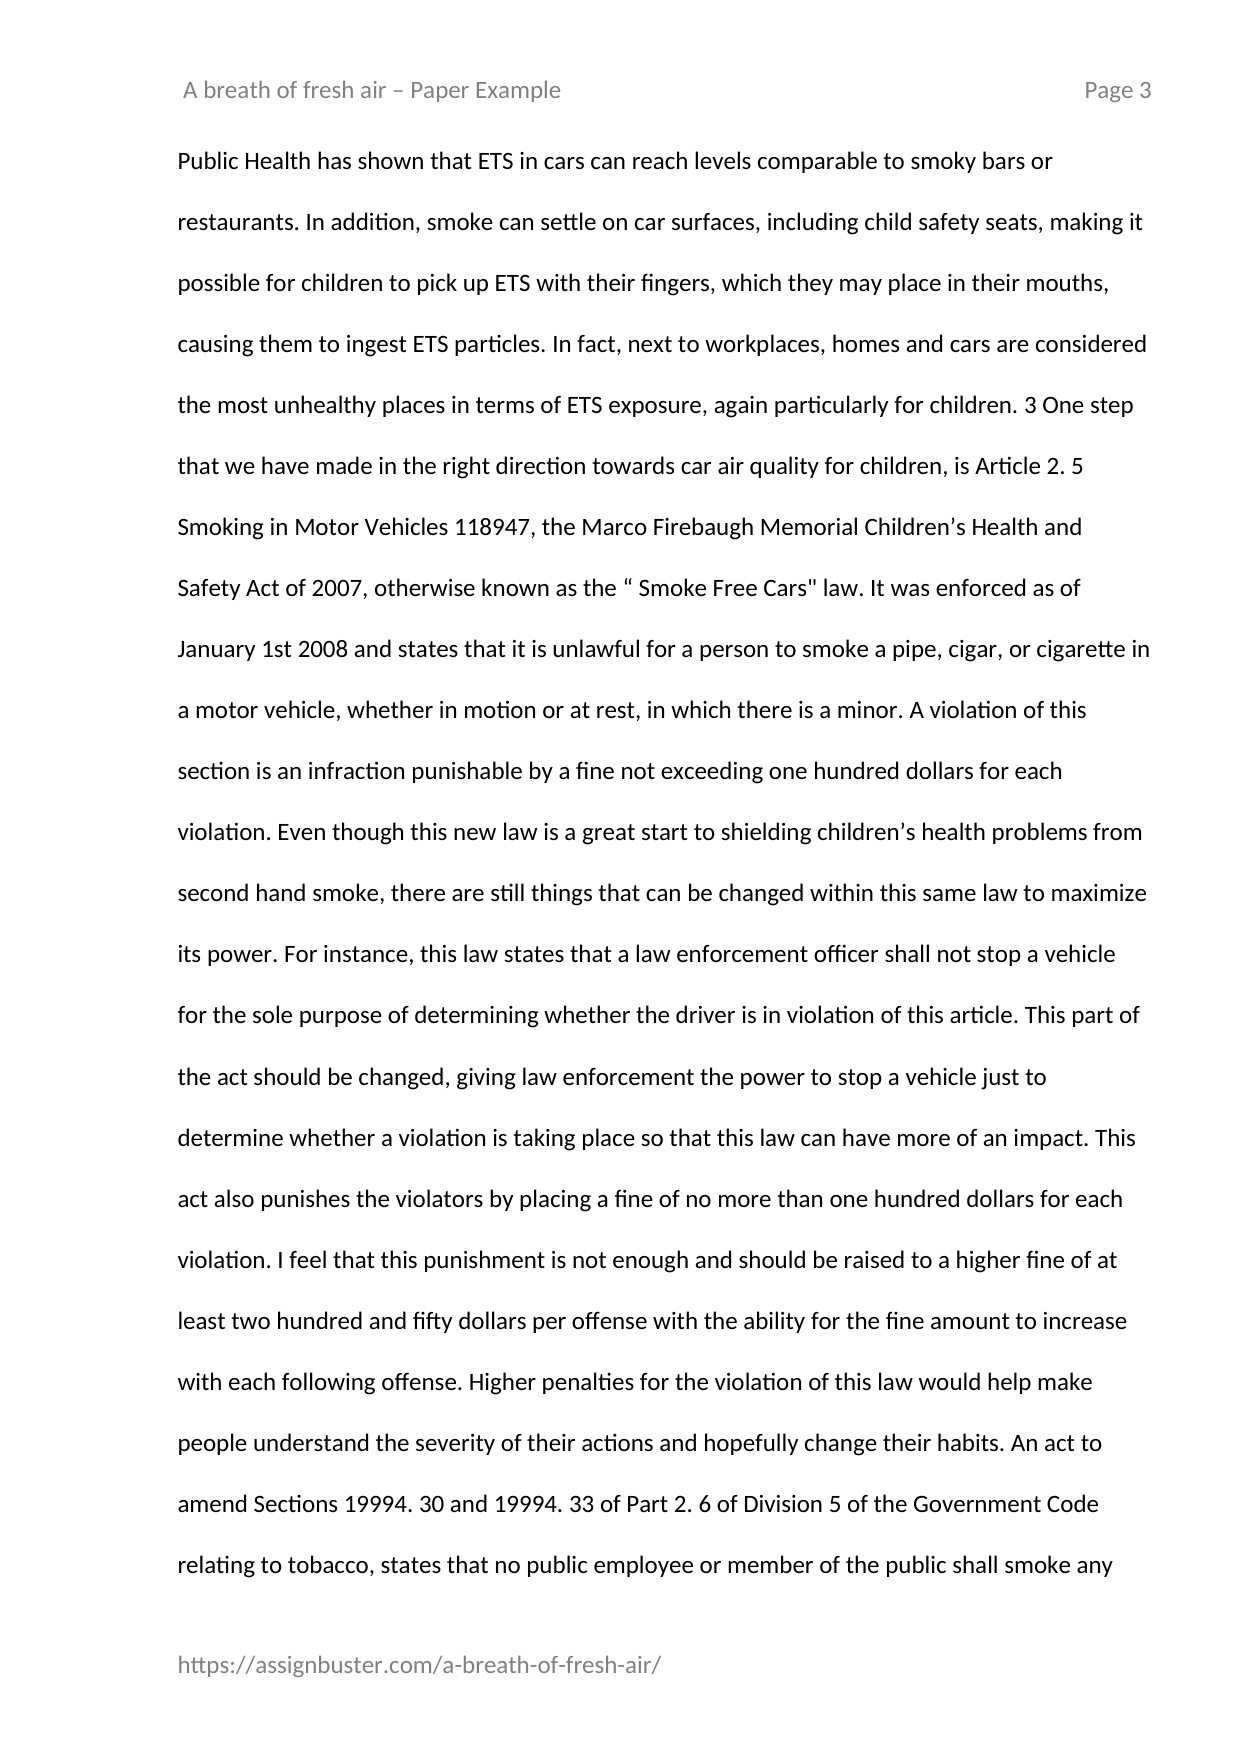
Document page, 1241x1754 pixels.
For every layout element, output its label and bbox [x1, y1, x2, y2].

text [177, 145, 1152, 1579]
